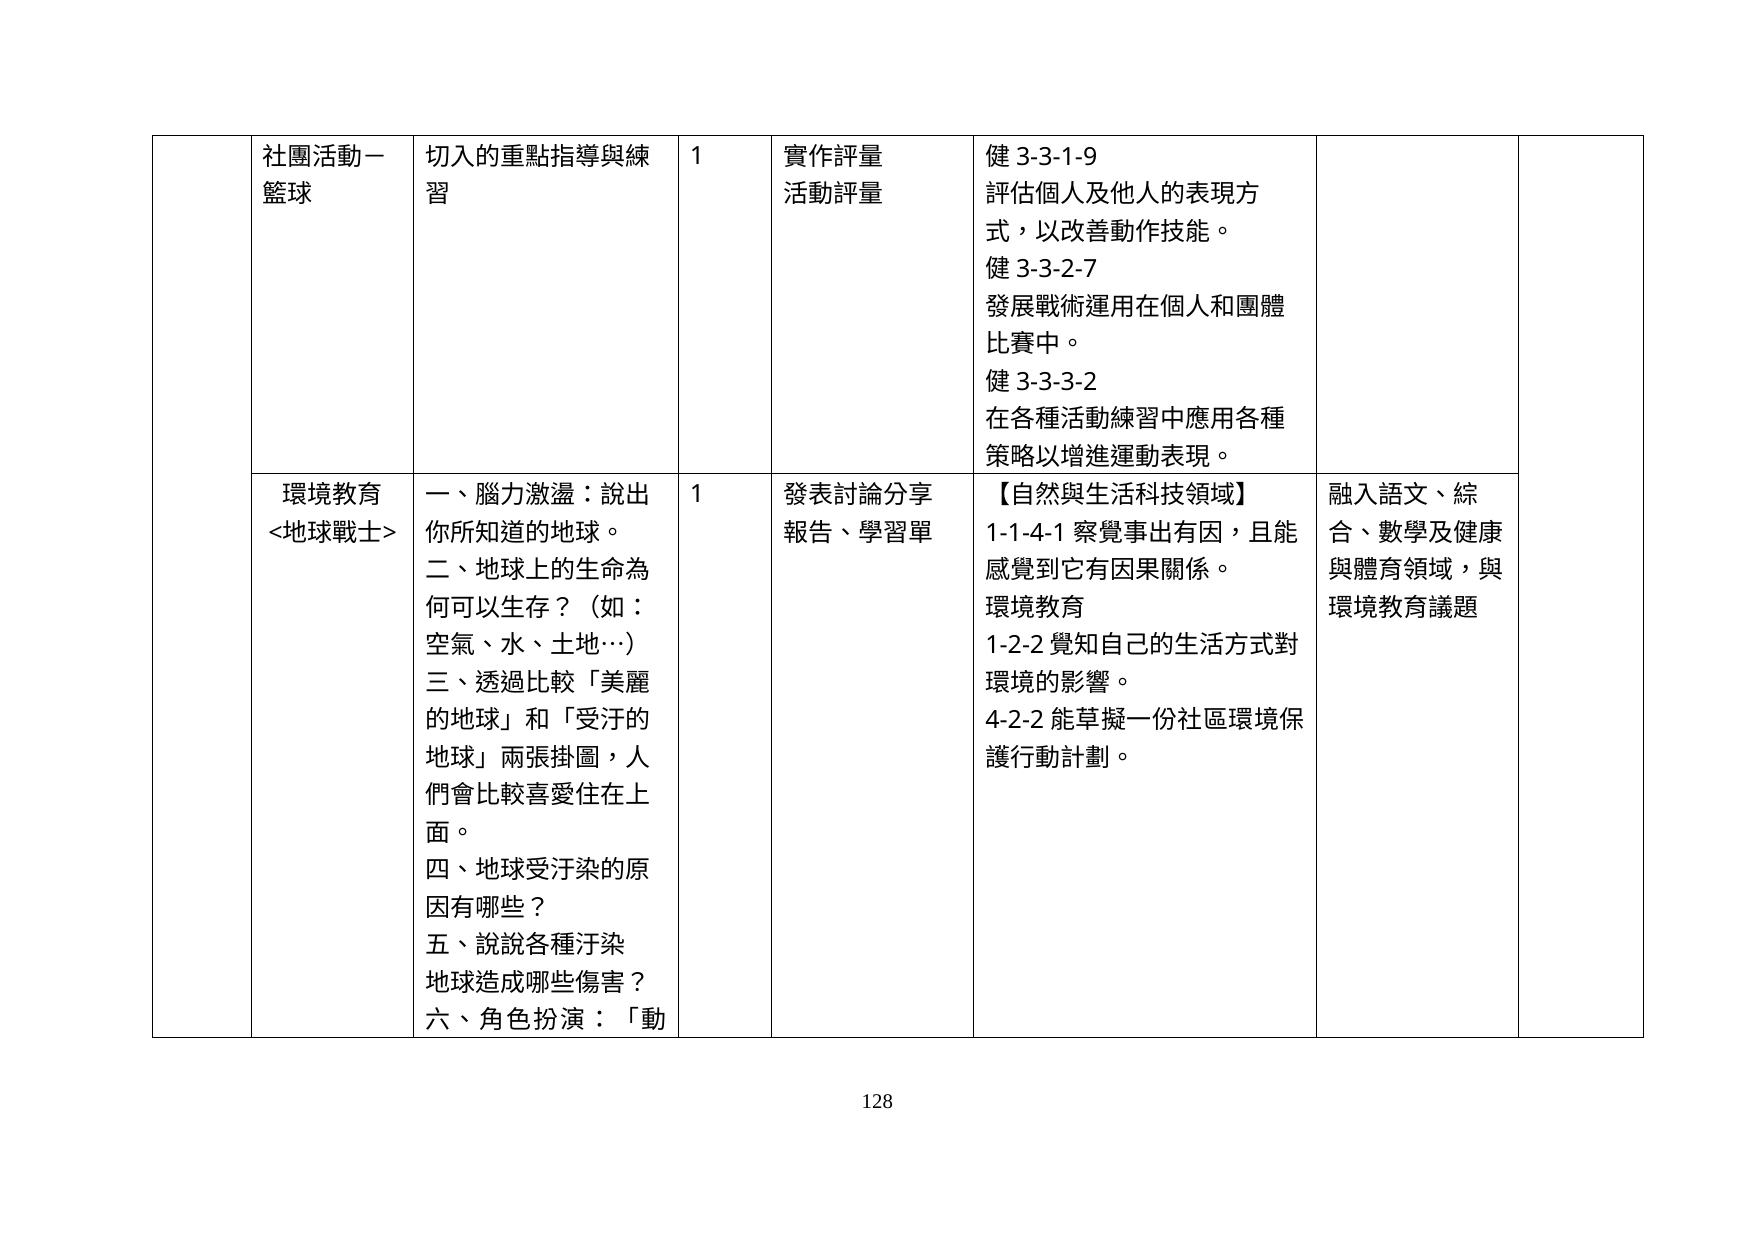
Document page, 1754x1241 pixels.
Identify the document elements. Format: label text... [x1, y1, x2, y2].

table_cell 健 3-3-1-9 評估個人及他人的表現方式，以改善動作技能。 健 3-3-2-7 發展戰術運用在個人和團體比賽中。 健 3-3-3-2 在各種活動練習中應用各種策略以增進運動表現。 [974, 136, 1316, 473]
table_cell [974, 474, 1316, 1037]
table_cell 實作評量 活動評量 [772, 136, 973, 473]
table_cell 發表討論分享 報告、學習單 [772, 474, 973, 1037]
table_cell 環境教育 <地球戰士> [252, 474, 413, 1037]
table_cell [1317, 136, 1518, 473]
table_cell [414, 474, 678, 1037]
table_cell 切入的重點指導與練習 [414, 136, 678, 473]
table_cell 社團活動－籃球 [252, 136, 413, 473]
table_cell 1 [679, 136, 771, 473]
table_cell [1317, 474, 1518, 1037]
table_cell 1 [679, 474, 771, 1037]
